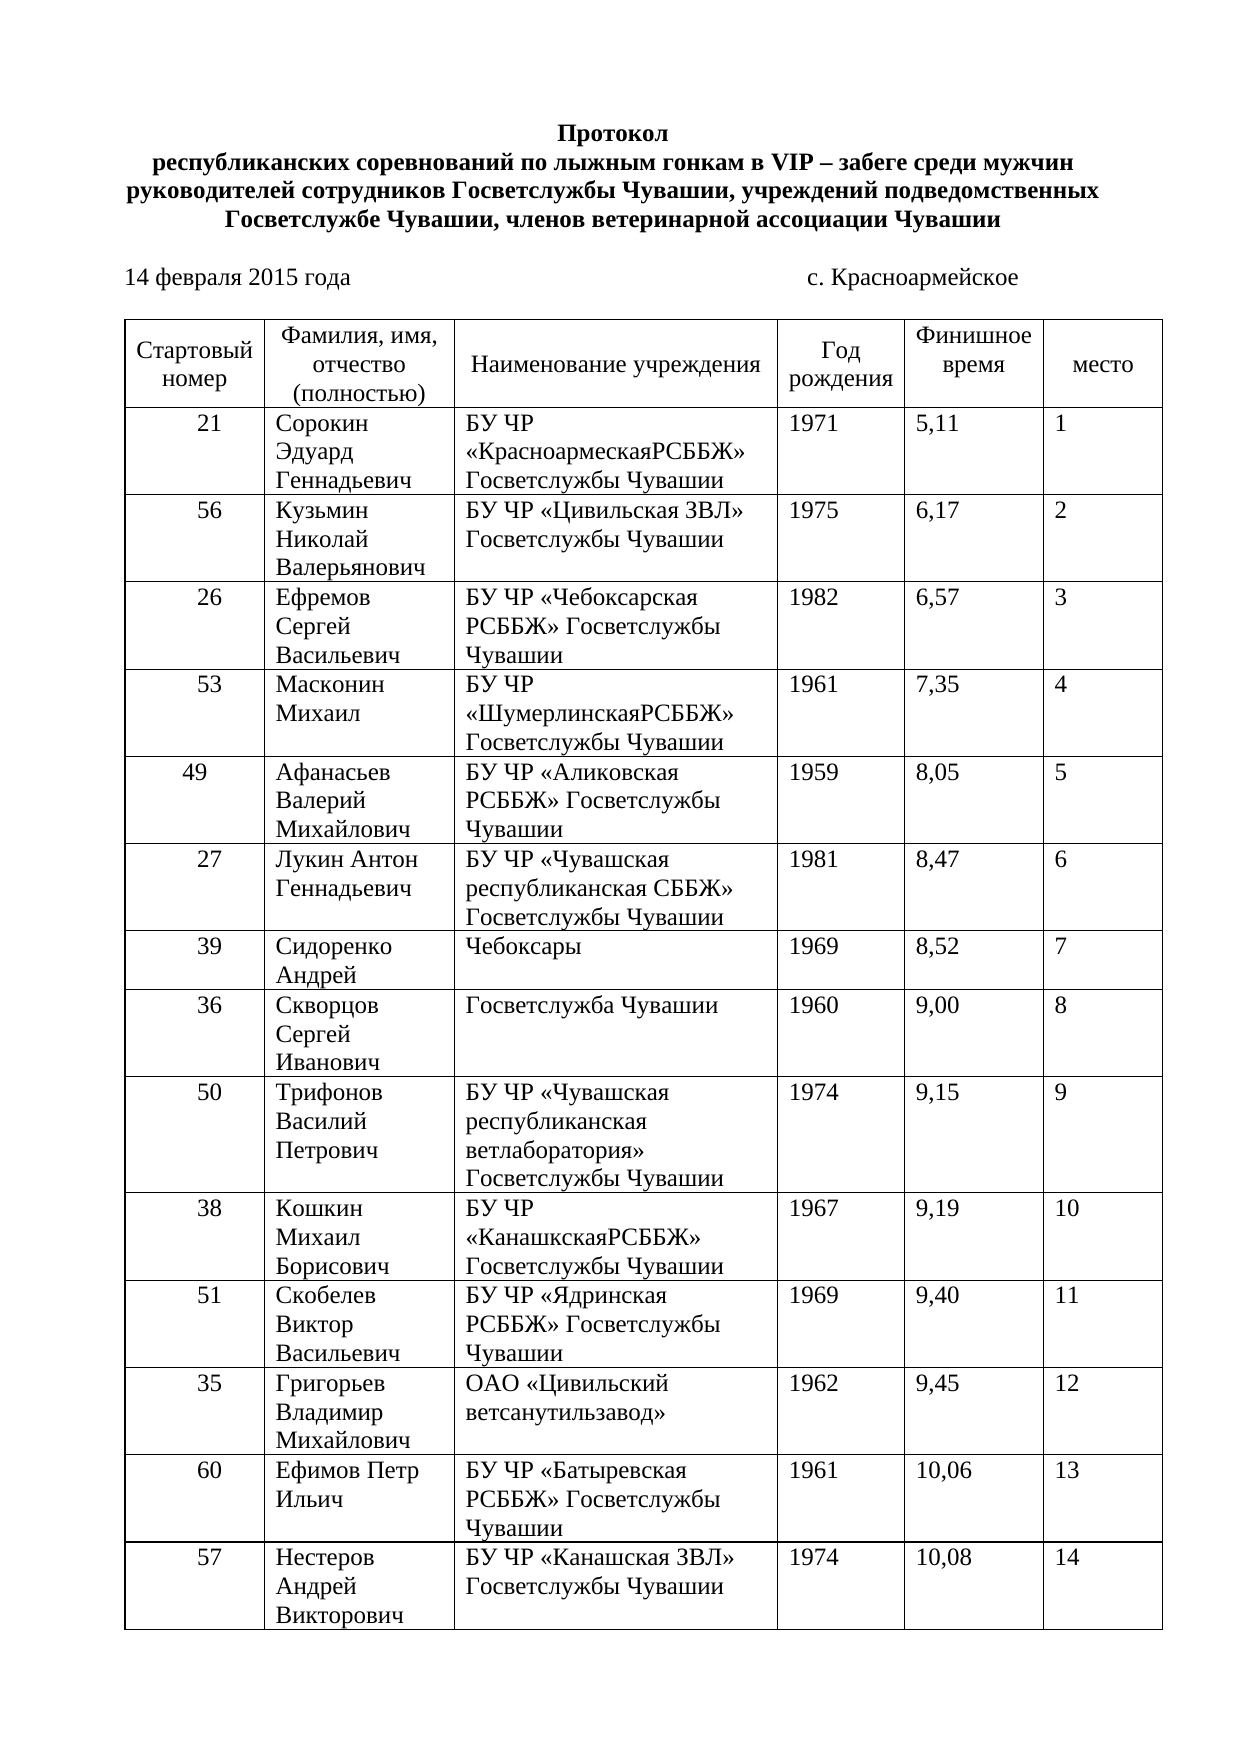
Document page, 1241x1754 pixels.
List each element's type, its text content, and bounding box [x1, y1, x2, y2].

table_cell Трифонов Василий Петрович [265, 1077, 454, 1192]
table_cell 12 [1044, 1368, 1162, 1454]
table_cell 1959 [778, 757, 904, 843]
table_cell 1969 [778, 1281, 904, 1367]
table_cell БУ ЧР «ШумерлинскаяРСББЖ» Госветслужбы Чувашии [455, 670, 777, 756]
table_cell 1981 [778, 844, 904, 930]
table_cell 2 [1044, 495, 1162, 581]
table_cell 1971 [778, 408, 904, 494]
table_cell 60 [126, 1455, 264, 1541]
table_cell 1975 [778, 495, 904, 581]
table_cell 50 [126, 1077, 264, 1192]
table_cell 6 [1044, 844, 1162, 930]
table_cell БУ ЧР «Ядринская РСББЖ» Госветслужбы Чувашии [455, 1281, 777, 1367]
table_cell 1960 [778, 990, 904, 1076]
table_cell 26 [126, 582, 264, 668]
table_cell 3 [1044, 582, 1162, 668]
table_header место [1044, 320, 1162, 407]
table_cell Сорокин Эдуард Геннадьевич [265, 408, 454, 494]
table_cell Госветслужба Чувашии [455, 990, 777, 1076]
table_cell 1974 [778, 1543, 904, 1629]
table_cell 1961 [778, 1455, 904, 1541]
table_cell 1982 [778, 582, 904, 668]
table_cell 14 [1044, 1543, 1162, 1629]
table_cell Нестеров Андрей Викторович [265, 1543, 454, 1629]
table_cell 9,15 [905, 1077, 1043, 1192]
table_cell 13 [1044, 1455, 1162, 1541]
table_cell 21 [126, 408, 264, 494]
text 14 февраля 2015 года с. Красноармейское [74, 262, 1152, 291]
table_cell 56 [126, 495, 264, 581]
table_cell 1969 [778, 931, 904, 989]
table_cell 4 [1044, 670, 1162, 756]
text Протокол [74, 118, 1152, 147]
table_cell БУ ЧР «КанашкскаяРСББЖ» Госветслужбы Чувашии [455, 1193, 777, 1279]
table_cell 36 [126, 990, 264, 1076]
table_cell БУ ЧР «Цивильская ЗВЛ» Госветслужбы Чувашии [455, 495, 777, 581]
table_cell 1967 [778, 1193, 904, 1279]
table_cell 9,19 [905, 1193, 1043, 1279]
table_cell 10,08 [905, 1543, 1043, 1629]
table_cell Скворцов Сергей Иванович [265, 990, 454, 1076]
table_cell 10,06 [905, 1455, 1043, 1541]
table_header Фамилия, имя, отчество (полностью) [265, 320, 454, 407]
table_cell Чебоксары [455, 931, 777, 989]
table_cell 5,11 [905, 408, 1043, 494]
table_cell 1974 [778, 1077, 904, 1192]
table_cell 9,40 [905, 1281, 1043, 1367]
table_cell 1961 [778, 670, 904, 756]
table_cell БУ ЧР «Аликовская РСББЖ» Госветслужбы Чувашии [455, 757, 777, 843]
table_cell Ефимов Петр Ильич [265, 1455, 454, 1541]
table_cell БУ ЧР «КрасноармескаяРСББЖ» Госветслужбы Чувашии [455, 408, 777, 494]
table_cell 1962 [778, 1368, 904, 1454]
table_header Наименование учреждения [455, 320, 777, 407]
table_cell 1 [1044, 408, 1162, 494]
table_cell 9,45 [905, 1368, 1043, 1454]
table_cell 6,57 [905, 582, 1043, 668]
table_cell 49 [126, 757, 264, 843]
table_cell ОАО «Цивильский ветсанутильзавод» [455, 1368, 777, 1454]
table_cell 10 [1044, 1193, 1162, 1279]
table_cell 27 [126, 844, 264, 930]
table_cell 7,35 [905, 670, 1043, 756]
text республиканских соревнований по лыжным гонкам в VIP – забеге среди мужчин руководителей сотрудников Госветслужбы Чувашии, учреждений подведомственных Госветслужбе Чувашии, членов ветеринарной ассоциации Чувашии [74, 147, 1152, 233]
table_cell 53 [126, 670, 264, 756]
table_cell Григорьев Владимир Михайлович [265, 1368, 454, 1454]
table_cell Сидоренко Андрей [265, 931, 454, 989]
table_cell Кузьмин Николай Валерьянович [265, 495, 454, 581]
table_cell БУ ЧР «Чебоксарская РСББЖ» Госветслужбы Чувашии [455, 582, 777, 668]
table_cell Ефремов Сергей Васильевич [265, 582, 454, 668]
table_cell 38 [126, 1193, 264, 1279]
table_cell 39 [126, 931, 264, 989]
table_cell 11 [1044, 1281, 1162, 1367]
table_cell 9 [1044, 1077, 1162, 1192]
table_cell БУ ЧР «Чувашская республиканская ветлаборатория» Госветслужбы Чувашии [455, 1077, 777, 1192]
table_cell Кошкин Михаил Борисович [265, 1193, 454, 1279]
table_cell Афанасьев Валерий Михайлович [265, 757, 454, 843]
table_cell Масконин Михаил [265, 670, 454, 756]
table_cell БУ ЧР «Батыревская РСББЖ» Госветслужбы Чувашии [455, 1455, 777, 1541]
table_cell Лукин Антон Геннадьевич [265, 844, 454, 930]
table_cell 8,05 [905, 757, 1043, 843]
table_cell 5 [1044, 757, 1162, 843]
table_cell 35 [126, 1368, 264, 1454]
table_cell 8,47 [905, 844, 1043, 930]
table_cell 57 [126, 1543, 264, 1629]
table_cell 6,17 [905, 495, 1043, 581]
table_header Год рождения [778, 320, 904, 407]
table_cell 8,52 [905, 931, 1043, 989]
table_cell БУ ЧР «Канашская ЗВЛ» Госветслужбы Чувашии [455, 1543, 777, 1629]
table_header Финишное время [905, 320, 1043, 407]
table_cell 8 [1044, 990, 1162, 1076]
table_cell 51 [126, 1281, 264, 1367]
table_cell 7 [1044, 931, 1162, 989]
table_cell БУ ЧР «Чувашская республиканская СББЖ» Госветслужбы Чувашии [455, 844, 777, 930]
table_cell Скобелев Виктор Васильевич [265, 1281, 454, 1367]
table_header Стартовый номер [126, 320, 264, 407]
table_cell 9,00 [905, 990, 1043, 1076]
